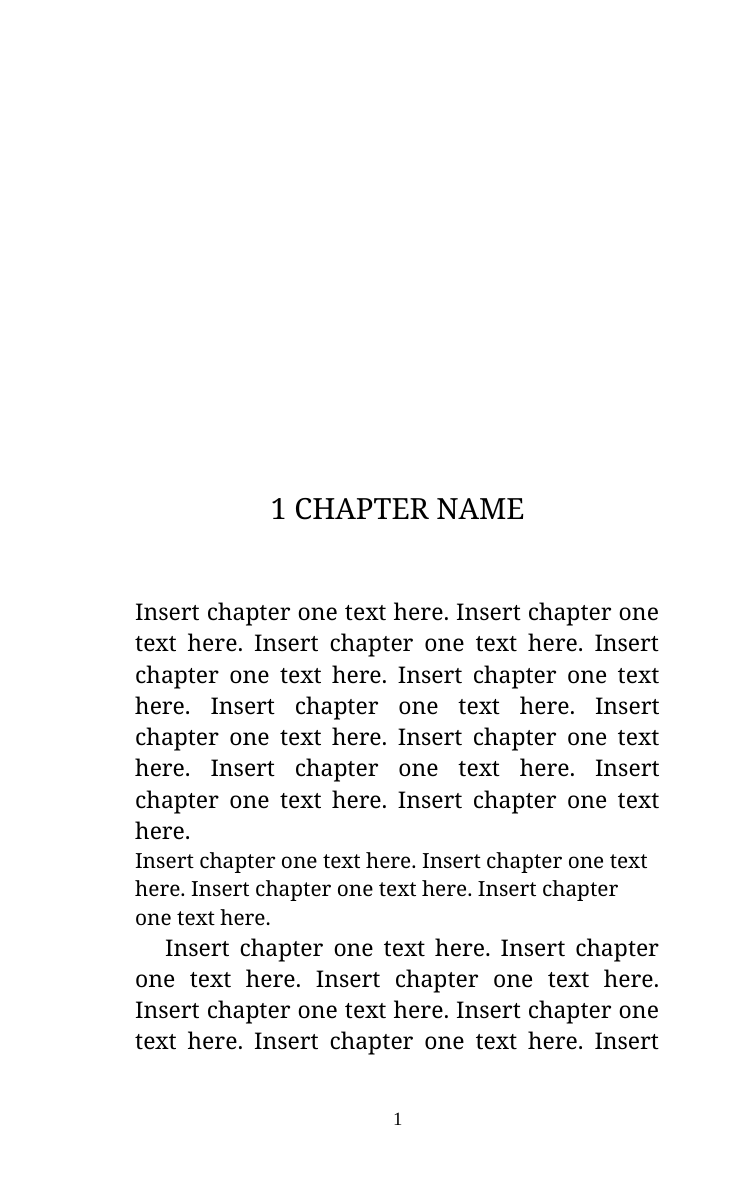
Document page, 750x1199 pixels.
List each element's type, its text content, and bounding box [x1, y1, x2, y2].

text Insert chapter one text here. Insert chapter one text here. Insert chapter one text here. Insert chapter one text here. [135, 846, 660, 931]
title 1 CHAPTER NAME [135, 488, 660, 528]
